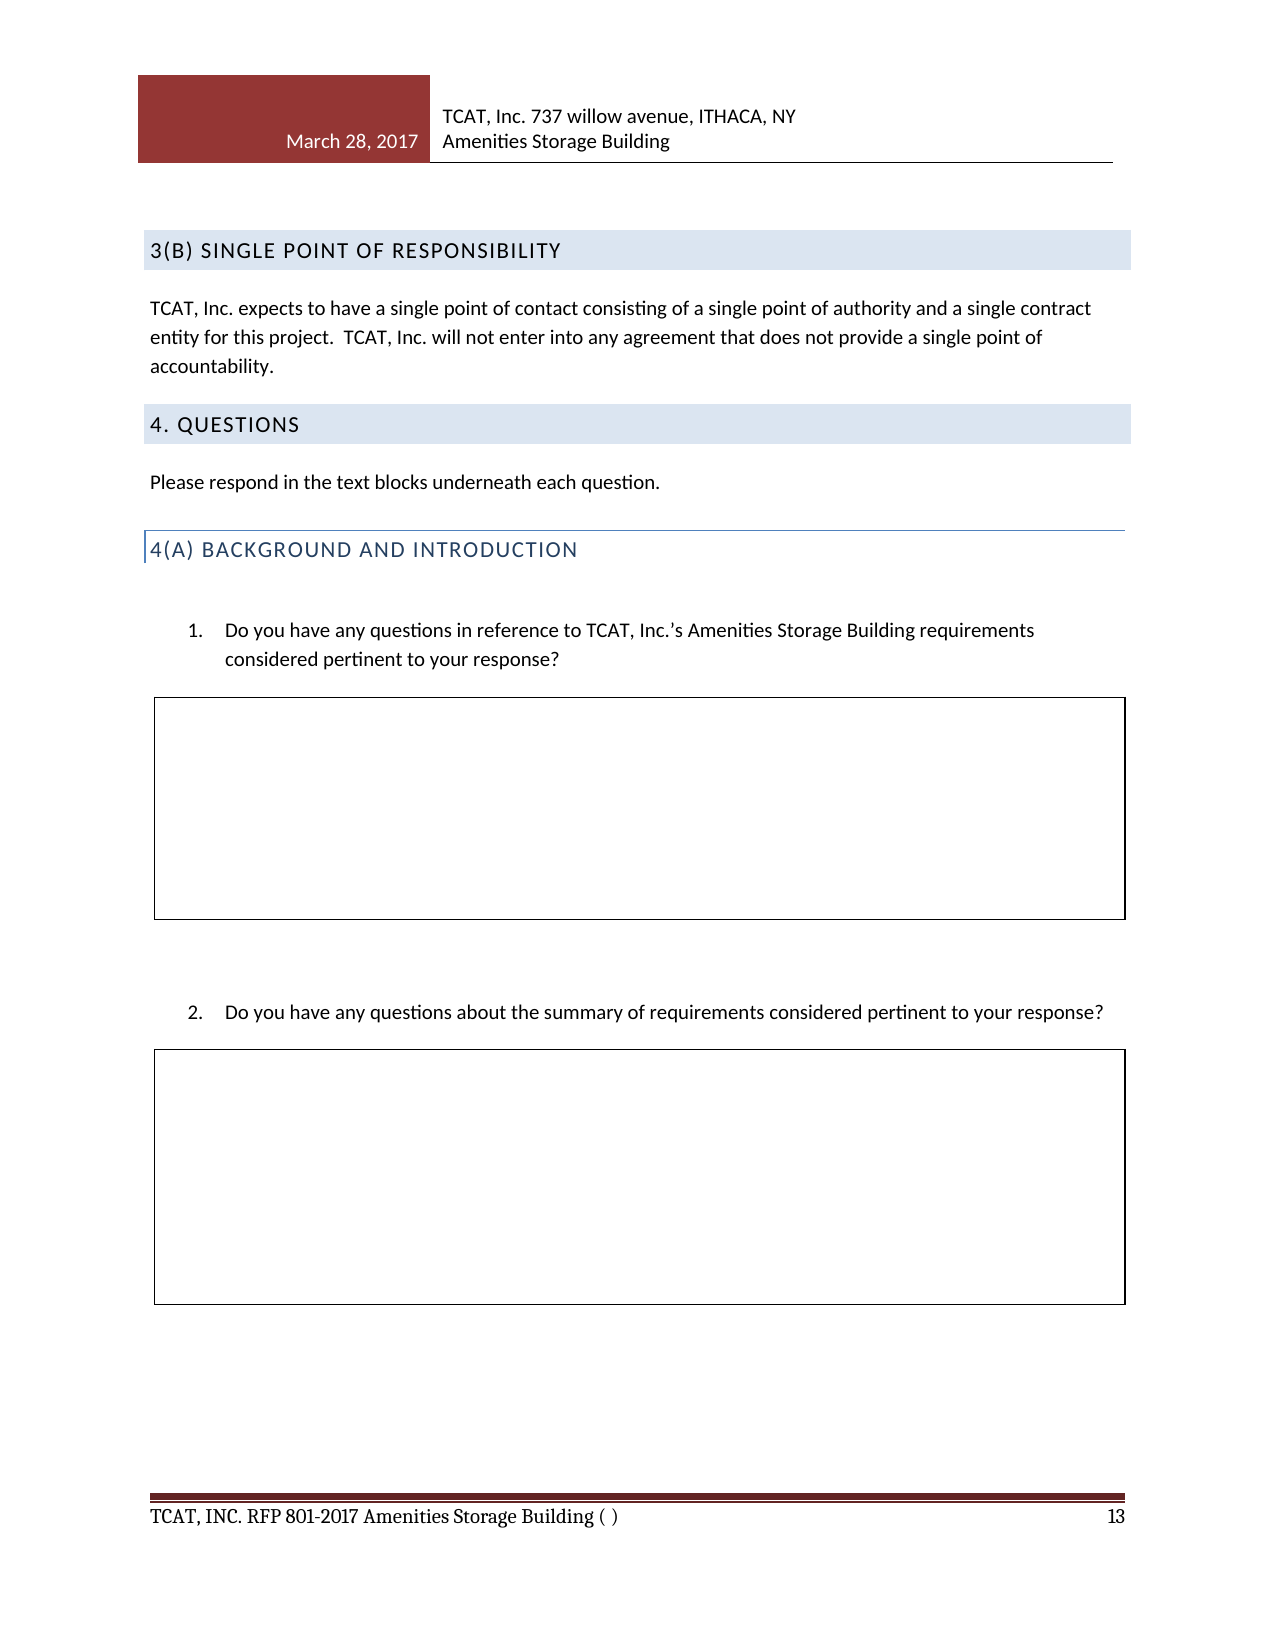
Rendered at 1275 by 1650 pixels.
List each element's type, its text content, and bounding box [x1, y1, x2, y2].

subtitle 4. Questions [150, 410, 1125, 438]
subtitle 4(A) Background and Introduction [146, 531, 1125, 563]
table_header [155, 698, 1124, 919]
text TCAT, Inc. expects to have a single point of contact consisting of a single point of authority and a single contract entity for this project. TCAT, Inc. will not enter into any agreement that does not provide a single point of accountability. [150, 295, 1125, 379]
list Do you have any questions about the summary of requirements considered pertinent to your response? [187, 999, 1125, 1024]
list Do you have any questions in reference to TCAT, Inc.’s Amenities Storage Building requirements considered pertinent to your response? [187, 617, 1125, 672]
subtitle 3(B) Single Point of Responsibility [150, 236, 1125, 264]
table_header [155, 1050, 1124, 1304]
text Please respond in the text blocks underneath each question. [150, 469, 1125, 494]
